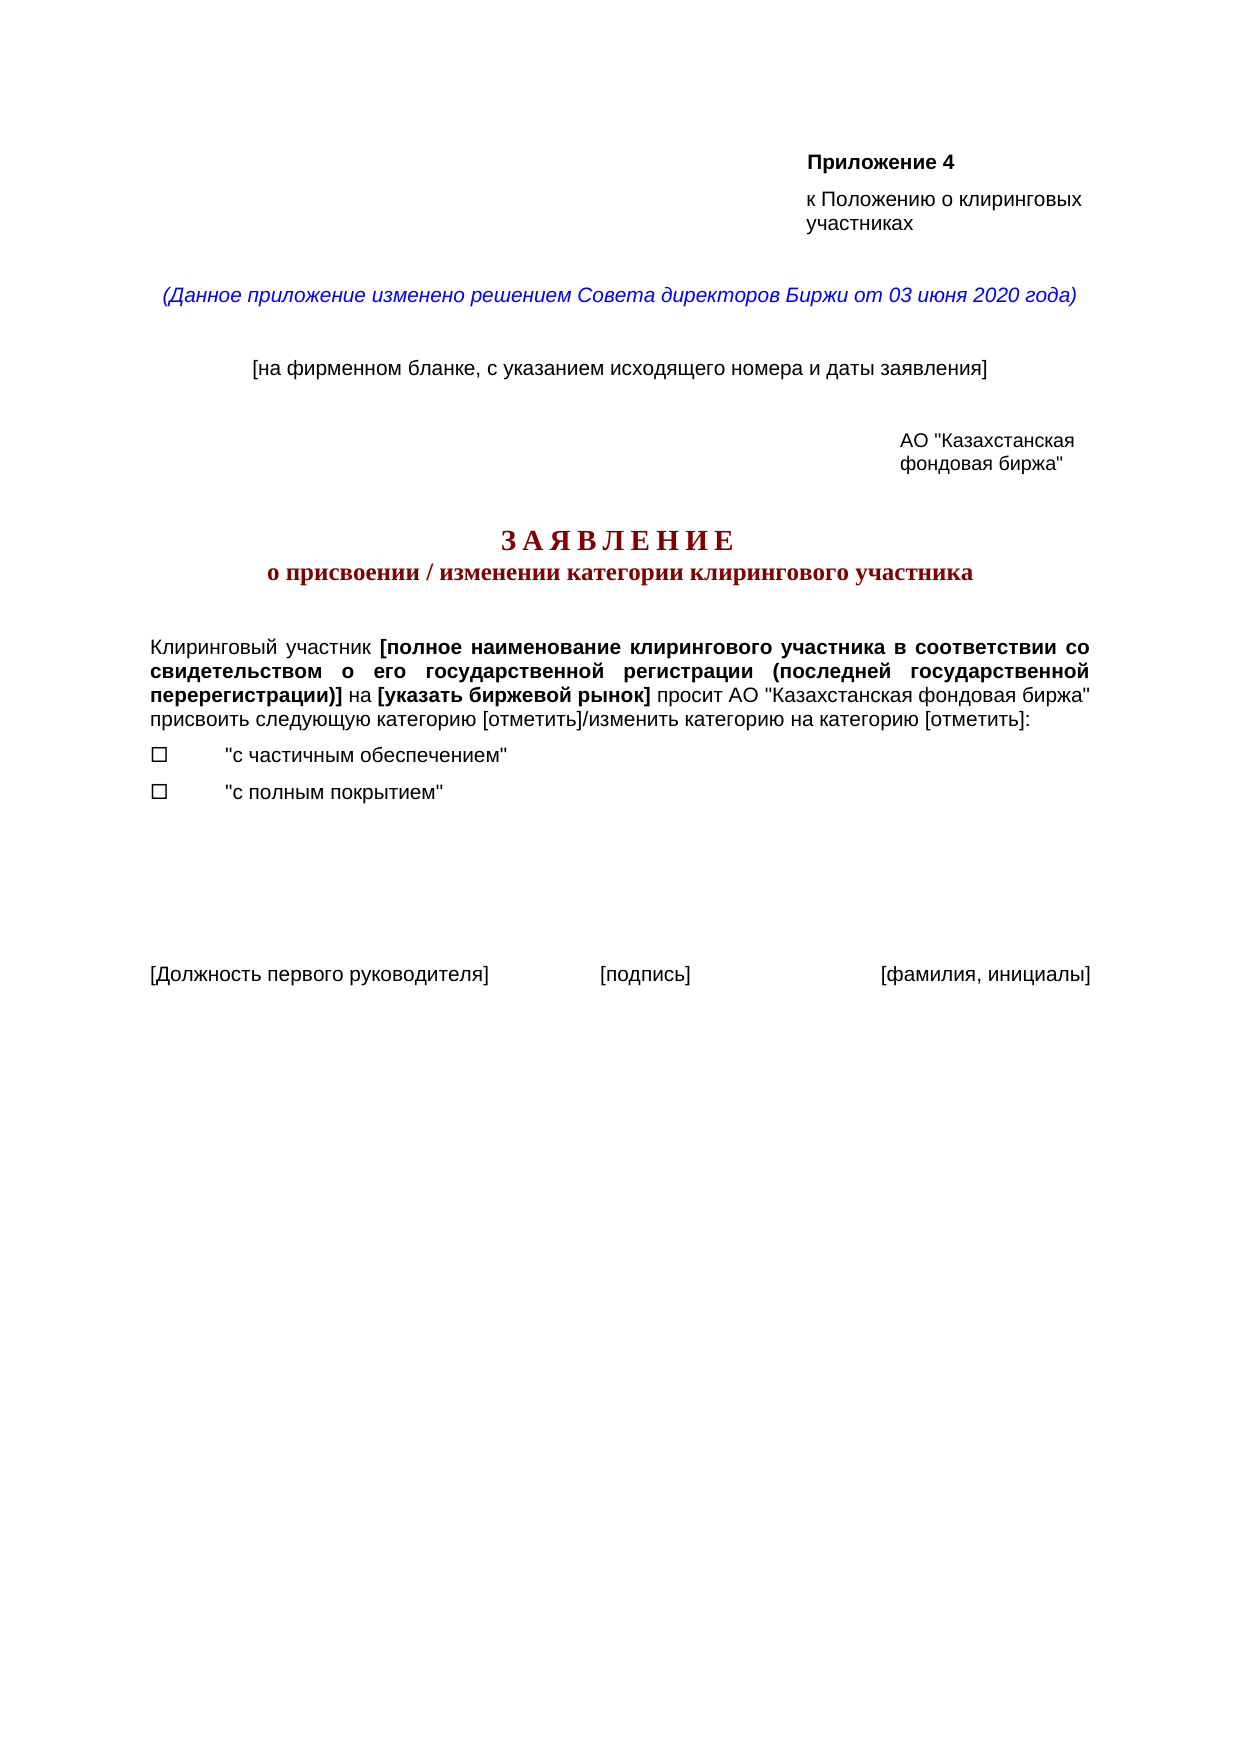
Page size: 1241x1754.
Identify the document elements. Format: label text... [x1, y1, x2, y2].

text Приложение 4 [807, 150, 1090, 174]
text [Должность первого руководителя] [подпись] [фамилия, инициалы] [150, 962, 1090, 986]
text (Данное приложение изменено решением Совета директоров Биржи от 03 июня 2020 года) [150, 283, 1090, 307]
text АО "Казахстанская фондовая биржа" [900, 429, 1090, 474]
text "с полным покрытием" [150, 780, 1090, 804]
text [на фирменном бланке, с указанием исходящего номера и даты заявления] [150, 356, 1090, 380]
text Клиринговый участник [полное наименование клирингового участника в соответствии со свидетельством о его государственной регистрации (последней государственной перерегистрации)] на [указать биржевой рынок] просит АО "Казахстанская фондовая биржа" присвоить следующую категорию [отметить]/изменить категорию на категорию [отметить]: [150, 635, 1090, 731]
text к Положению о клиринговых участниках [806, 186, 1090, 234]
text "с частичным обеспечением" [150, 743, 1090, 767]
text ЗАЯВЛЕНИЕ о присвоении / изменении категории клирингового участника [150, 523, 1090, 586]
